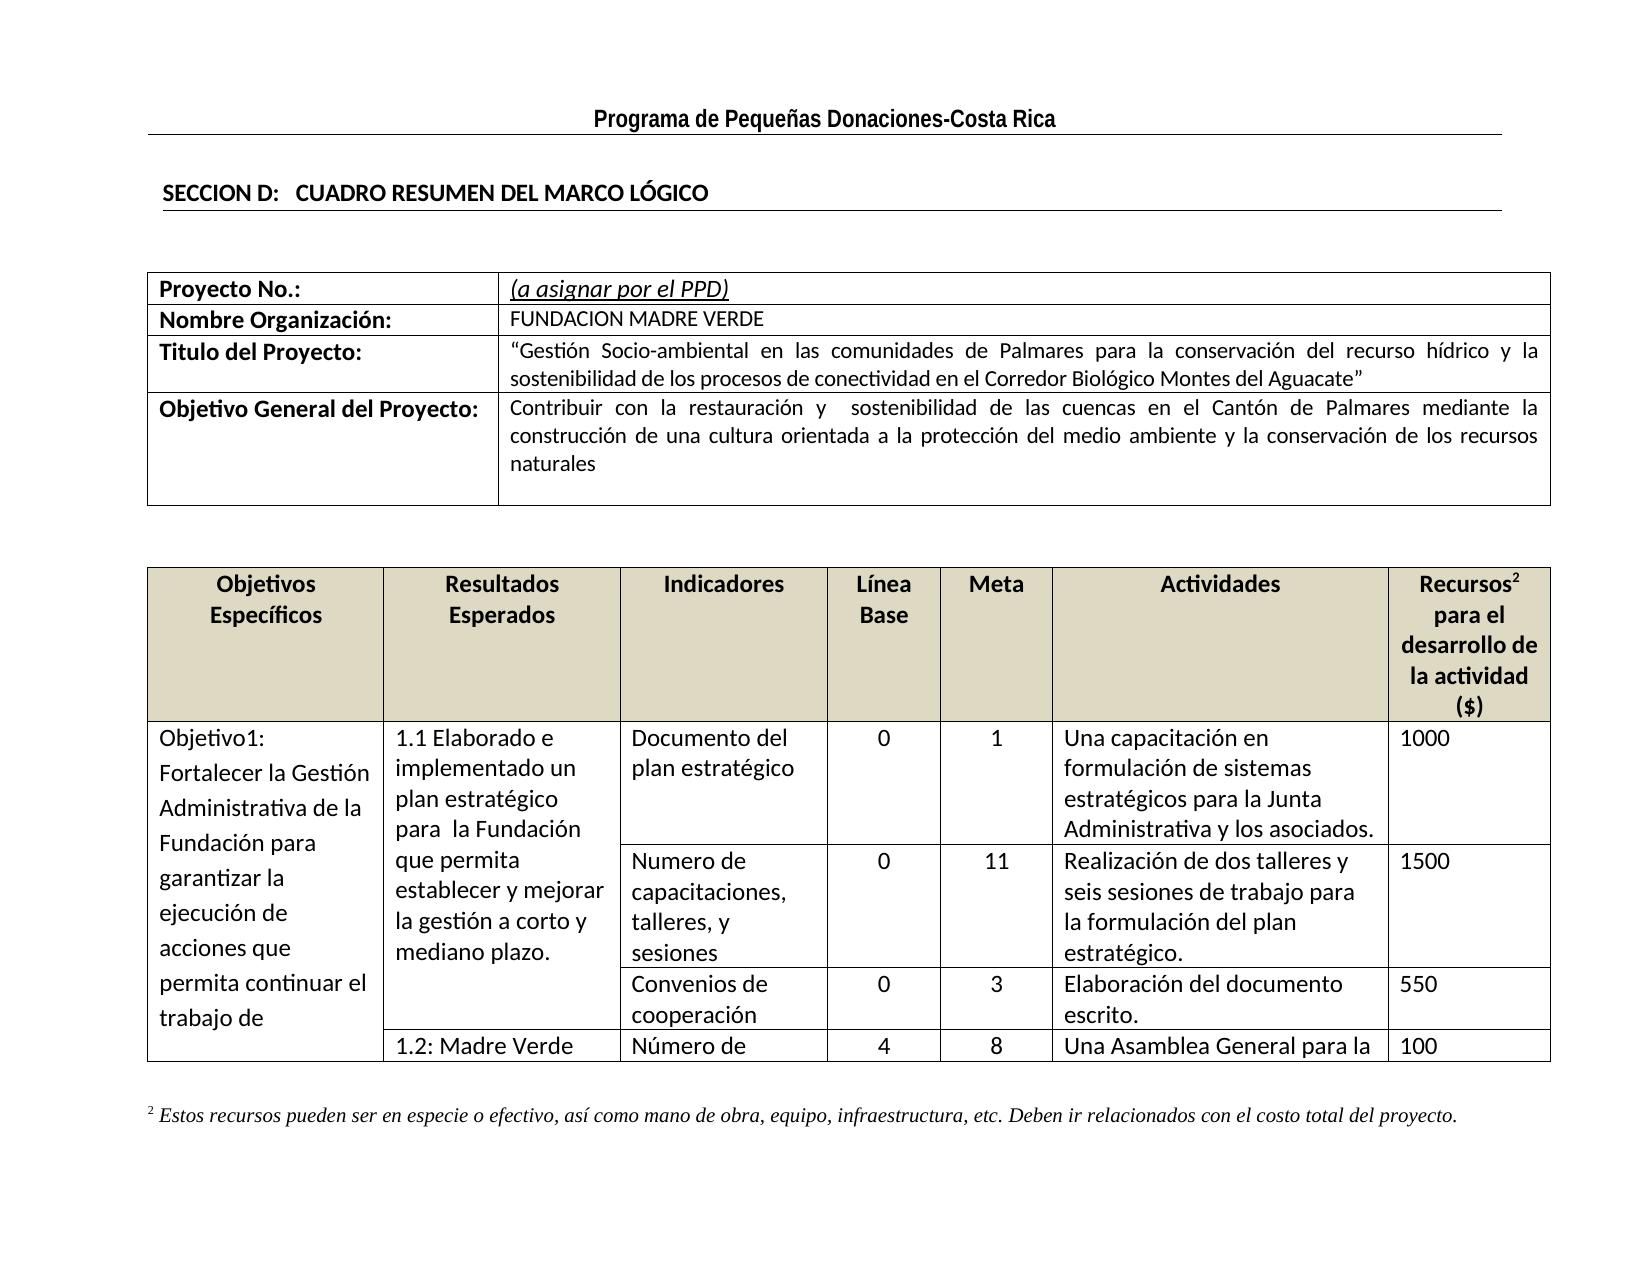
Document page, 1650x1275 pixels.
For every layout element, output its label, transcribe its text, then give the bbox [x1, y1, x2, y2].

table_cell Contribuir con la restauración y sostenibilidad de las cuencas en el Cantón de Palmares mediante la construcción de una cultura orientada a la protección del medio ambiente y la conservación de los recursos naturales [499, 393, 1550, 505]
table_cell Convenios de cooperación [621, 968, 827, 1029]
table_cell 11 [941, 845, 1052, 967]
table_header Línea Base [828, 568, 940, 721]
table_cell Titulo del Proyecto: [148, 336, 498, 392]
table_header Indicadores [621, 568, 827, 721]
table_cell 1 [941, 722, 1052, 844]
table_cell 1000 [1389, 722, 1550, 844]
table_cell 0 [828, 845, 940, 967]
table_header Resultados Esperados [384, 568, 620, 721]
table_cell Objetivo General del Proyecto: [148, 393, 498, 505]
table_cell FUNDACION MADRE VERDE [499, 305, 1550, 335]
table_header Recursos para el desarrollo de la actividad ($) [1389, 568, 1550, 721]
table_cell Nombre Organización: [148, 305, 498, 335]
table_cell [621, 1030, 827, 1061]
table_cell 8 [941, 1030, 1052, 1061]
table_cell Elaboración del documento escrito. [1053, 968, 1388, 1029]
table_header Proyecto No.: [148, 273, 498, 303]
table_cell 0 [828, 722, 940, 844]
table_cell 1.1 Elaborado e implementado un plan estratégico para la Fundación que permita establecer y mejorar la gestión a corto y mediano plazo. [384, 722, 620, 1029]
table_cell 550 [1389, 968, 1550, 1029]
table_cell Objetivo1: Fortalecer la Gestión Administrativa de la Fundación para garantizar la ejecución de acciones que permita continuar el trabajo de conservación y protección del medio ambiente, así como la autogestión de la misma. [148, 722, 383, 1061]
table_header Actividades [1053, 568, 1388, 721]
table_header Meta [941, 568, 1052, 721]
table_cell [384, 1030, 620, 1061]
table_cell Una capacitación en formulación de sistemas estratégicos para la Junta Administrativa y los asociados. [1053, 722, 1388, 844]
table_header (a asignar por el PPD) [499, 273, 1550, 303]
table_cell Numero de capacitaciones, talleres, y sesiones [621, 845, 827, 967]
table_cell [1053, 1030, 1388, 1061]
table_cell 3 [941, 968, 1052, 1029]
table_cell Realización de dos talleres y seis sesiones de trabajo para la formulación del plan estratégico. [1053, 845, 1388, 967]
table_cell 0 [828, 968, 940, 1029]
table_cell Documento del plan estratégico [621, 722, 827, 844]
table_cell 100 [1389, 1030, 1550, 1061]
table_cell 4 [828, 1030, 940, 1061]
table_cell 1500 [1389, 845, 1550, 967]
table_header Objetivos Específicos [148, 568, 383, 721]
table_cell “Gestión Socio-ambiental en las comunidades de Palmares para la conservación del recurso hídrico y la sostenibilidad de los procesos de conectividad en el Corredor Biológico Montes del Aguacate” [499, 336, 1550, 392]
text SECCION D: CUADRO RESUMEN DEL MARCO LÓGICO [162, 177, 1502, 211]
